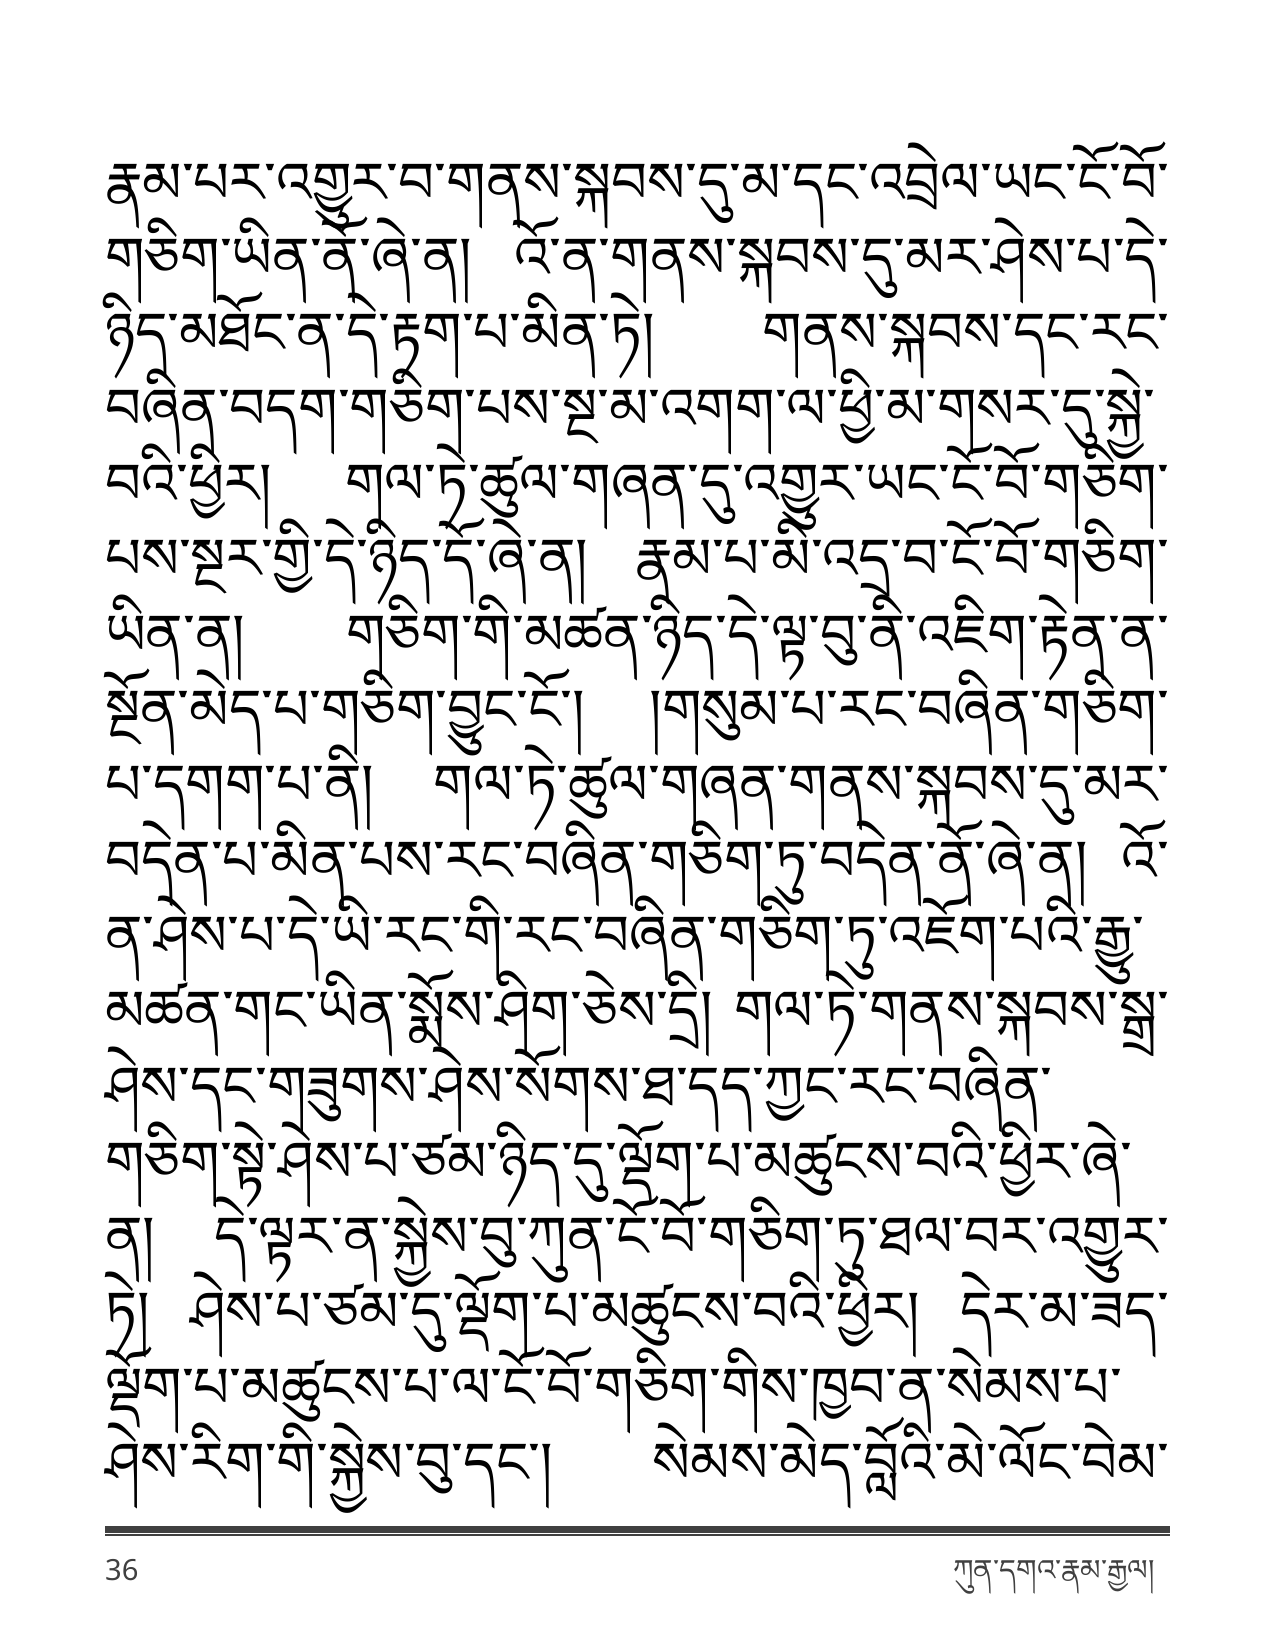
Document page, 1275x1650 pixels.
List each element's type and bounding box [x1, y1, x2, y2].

text [105, 150, 1170, 1496]
